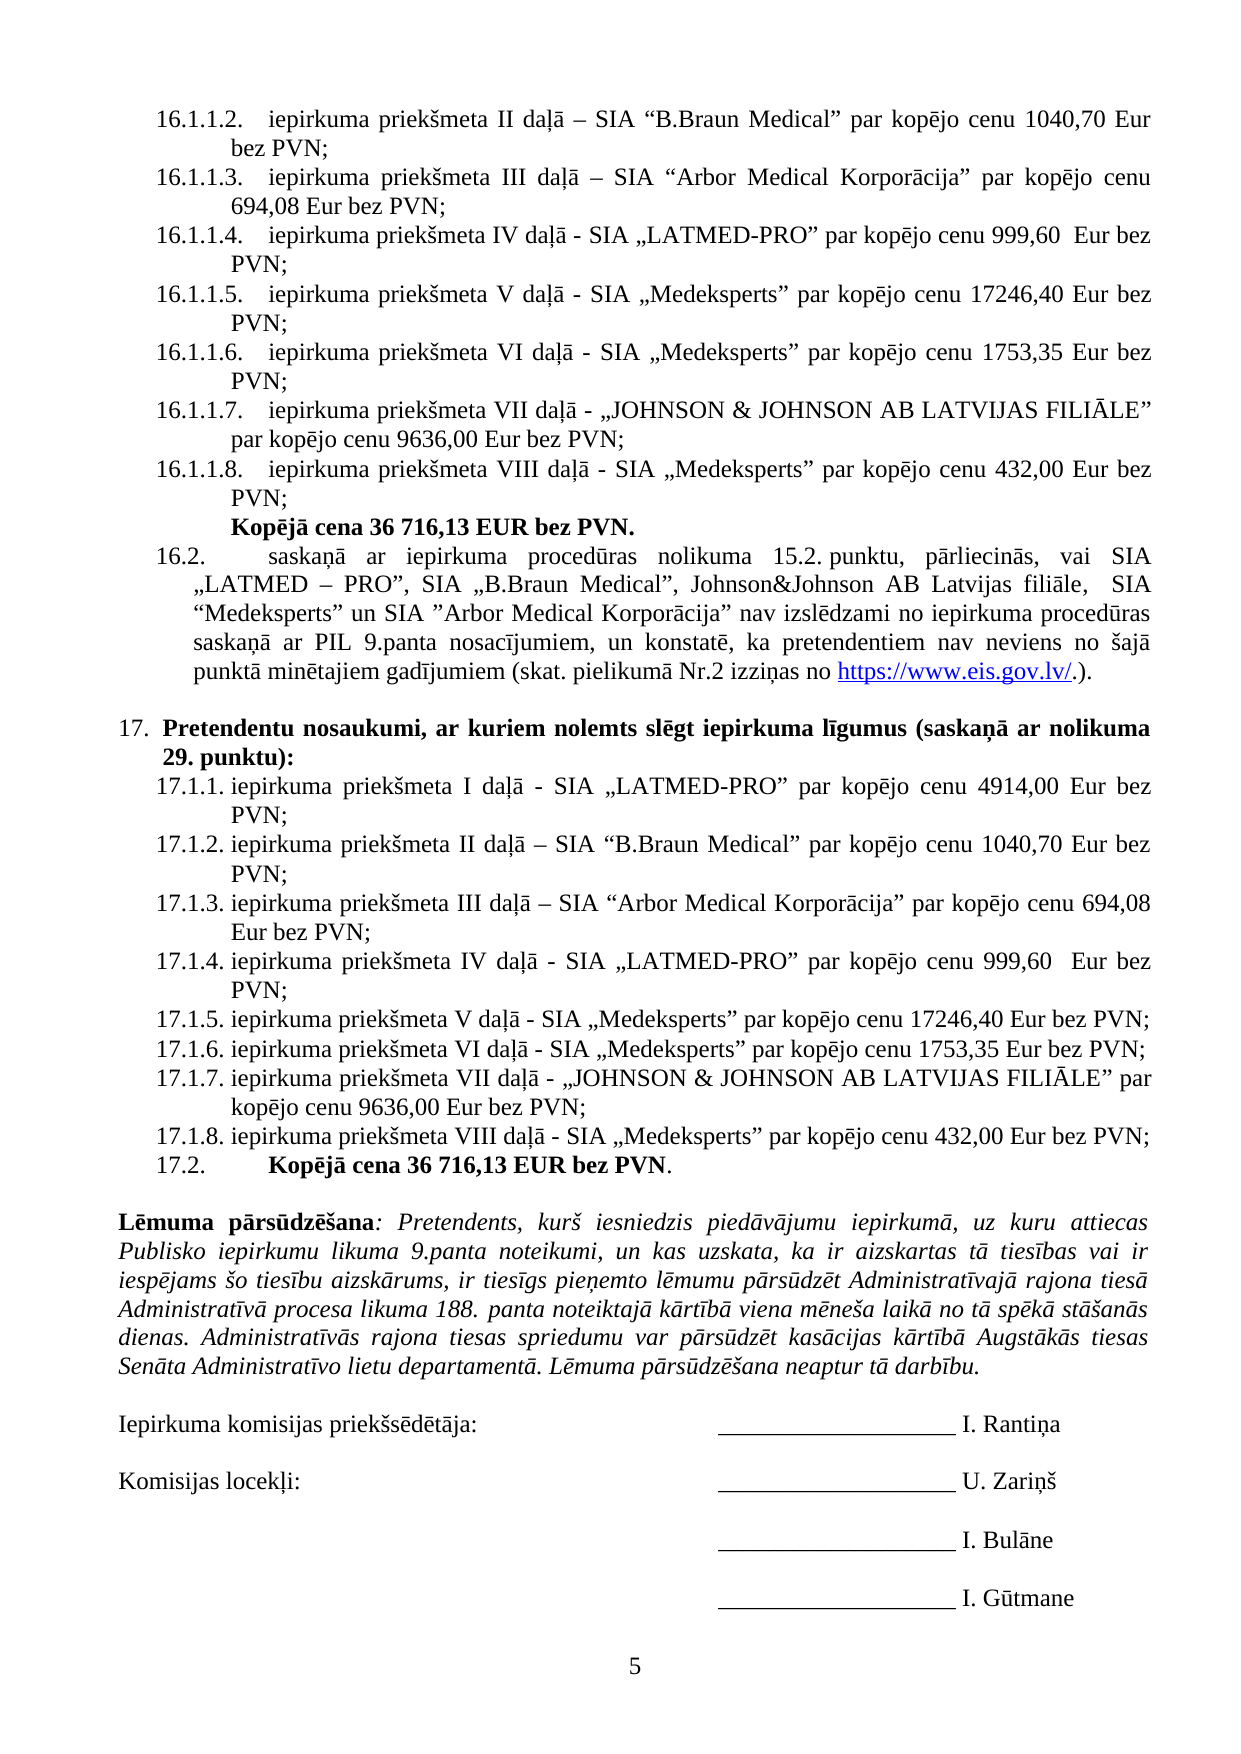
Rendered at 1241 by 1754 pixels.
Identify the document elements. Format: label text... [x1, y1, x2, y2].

list iepirkuma priekšmeta I daļā - SIA „LATMED-PRO” par kopējo cenu 4914,00 Eur bez PVN; [156, 771, 1152, 829]
list Pretendentu nosaukumi, ar kuriem nolemts slēgt iepirkuma līgumus (saskaņā ar nolikuma 29. punktu): [118, 713, 1152, 771]
list saskaņā ar iepirkuma procedūras nolikuma 15.2. punktu, pārliecinās, vai SIA „LATMED – PRO”, SIA „B.Braun Medical”, Johnson&Johnson AB Latvijas filiāle, SIA “Medeksperts” un SIA ”Arbor Medical Korporācija” nav izslēdzami no iepirkuma procedūras saskaņā ar PIL 9.panta nosacījumiem, un konstatē, ka pretendentiem nav neviens no šajā punktā minētajiem gadījumiem (skat. pielikumā Nr.2 izziņas no https://www.eis.gov.lv/.). [156, 541, 1152, 684]
list iepirkuma priekšmeta III daļā – SIA “Arbor Medical Korporācija” par kopējo cenu 694,08 Eur bez PVN; [156, 887, 1152, 946]
list iepirkuma priekšmeta IV daļā - SIA „LATMED-PRO” par kopējo cenu 999,60 Eur bez PVN; [156, 946, 1152, 1004]
text Lēmuma pārsūdzēšana: Pretendents, kurš iesniedzis piedāvājumu iepirkumā, uz kuru attiecas Publisko iepirkumu likuma 9.panta noteikumi, un kas uzskata, ka ir aizskartas tā tiesības vai ir iespējams šo tiesību aizskārums, ir tiesīgs pieņemto lēmumu pārsūdzēt Administratīvajā rajona tiesā Administratīvā procesa likuma 188. panta noteiktajā kārtībā viena mēneša laikā no tā spēkā stāšanās dienas. Administratīvās rajona tiesas spriedumu var pārsūdzēt kasācijas kārtībā Augstākās tiesas Senāta Administratīvo lietu departamentā. Lēmuma pārsūdzēšana neaptur tā darbību. [118, 1207, 1152, 1380]
text Komisijas locekļi: ___________________ U. Zariņš [118, 1466, 1152, 1495]
list iepirkuma priekšmeta IV daļā - SIA „LATMED-PRO” par kopējo cenu 999,60 Eur bez PVN; [156, 220, 1152, 278]
list iepirkuma priekšmeta VI daļā - SIA „Medeksperts” par kopējo cenu 1753,35 Eur bez PVN; [156, 1033, 1152, 1062]
text Iepirkuma komisijas priekšsēdētāja: ___________________ I. Rantiņa [118, 1409, 1152, 1438]
list Kopējā cena 36 716,13 EUR bez PVN. [156, 1150, 1152, 1179]
text ___________________ I. Bulāne [718, 1524, 1152, 1553]
list iepirkuma priekšmeta VI daļā - SIA „Medeksperts” par kopējo cenu 1753,35 Eur bez PVN; [156, 337, 1152, 395]
list Kopējā cena 36 716,13 EUR bez PVN. [231, 512, 1152, 541]
list iepirkuma priekšmeta V daļā - SIA „Medeksperts” par kopējo cenu 17246,40 Eur bez PVN; [156, 278, 1152, 337]
list iepirkuma priekšmeta II daļā – SIA “B.Braun Medical” par kopējo cenu 1040,70 Eur bez PVN; [156, 829, 1152, 887]
list iepirkuma priekšmeta V daļā - SIA „Medeksperts” par kopējo cenu 17246,40 Eur bez PVN; [156, 1004, 1152, 1033]
list iepirkuma priekšmeta VII daļā - „JOHNSON & JOHNSON AB LATVIJAS FILIĀLE” par kopējo cenu 9636,00 Eur bez PVN; [156, 1062, 1152, 1121]
text ___________________ I. Gūtmane [718, 1583, 1152, 1612]
list iepirkuma priekšmeta VIII daļā - SIA „Medeksperts” par kopējo cenu 432,00 Eur bez PVN; [156, 453, 1152, 512]
list iepirkuma priekšmeta III daļā – SIA “Arbor Medical Korporācija” par kopējo cenu 694,08 Eur bez PVN; [156, 162, 1152, 220]
list iepirkuma priekšmeta II daļā – SIA “B.Braun Medical” par kopējo cenu 1040,70 Eur bez PVN; [156, 103, 1152, 162]
list iepirkuma priekšmeta VII daļā - „JOHNSON & JOHNSON AB LATVIJAS FILIĀLE” par kopējo cenu 9636,00 Eur bez PVN; [156, 395, 1152, 453]
list iepirkuma priekšmeta VIII daļā - SIA „Medeksperts” par kopējo cenu 432,00 Eur bez PVN; [156, 1121, 1152, 1150]
